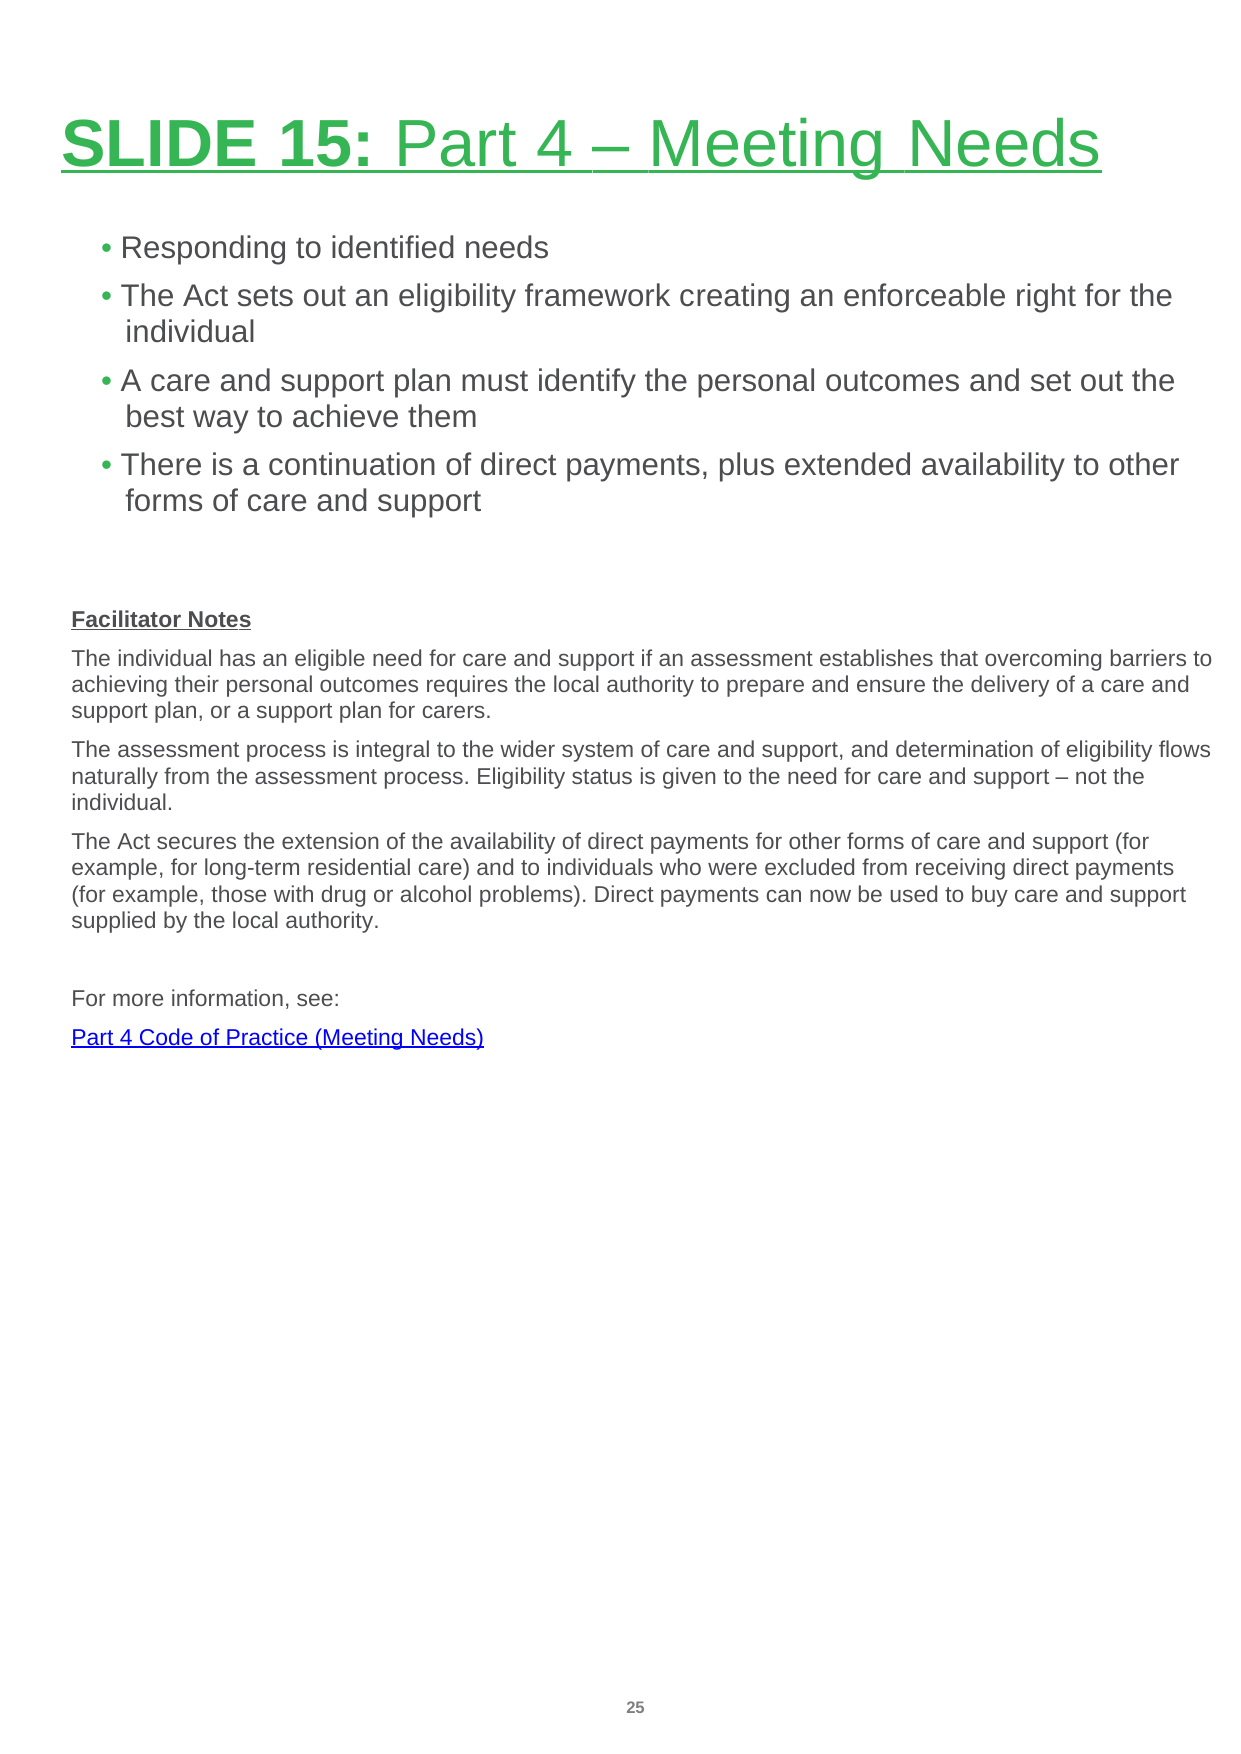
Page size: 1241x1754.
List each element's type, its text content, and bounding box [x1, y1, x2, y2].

text • The Act sets out an eligibility framework creating an enforceable right for the individual [101, 277, 1197, 349]
text Facilitator Notes [71, 606, 1213, 632]
text The Act secures the extension of the availability of direct payments for other forms of care and support (for example, for long-term residential care) and to individuals who were excluded from receiving direct payments (for example, those with drug or alcohol problems). Direct payments can now be used to buy care and support supplied by the local authority. [71, 828, 1204, 933]
text For more information, see: [71, 985, 1204, 1011]
text Part 3 Code of Practice (Assessing the Needs of Individuals) SLIDE 15: Part 4 – Meeting Needs [61, 103, 1224, 180]
text • Responding to identified needs [101, 229, 1213, 265]
text Part 4 Code of Practice (Meeting Needs) [71, 1023, 1204, 1050]
text • There is a continuation of direct payments, plus extended availability to other forms of care and support [101, 446, 1193, 518]
text • A care and support plan must identify the personal outcomes and set out the best way to achieve them [101, 362, 1201, 434]
text The assessment process is integral to the wider system of care and support, and determination of eligibility flows naturally from the assessment process. Eligibility status is given to the need for care and support – not the individual. [71, 736, 1213, 815]
text The individual has an eligible need for care and support if an assessment establishes that overcoming barriers to achieving their personal outcomes requires the local authority to prepare and ensure the delivery of a care and support plan, or a support plan for carers. [71, 645, 1213, 724]
